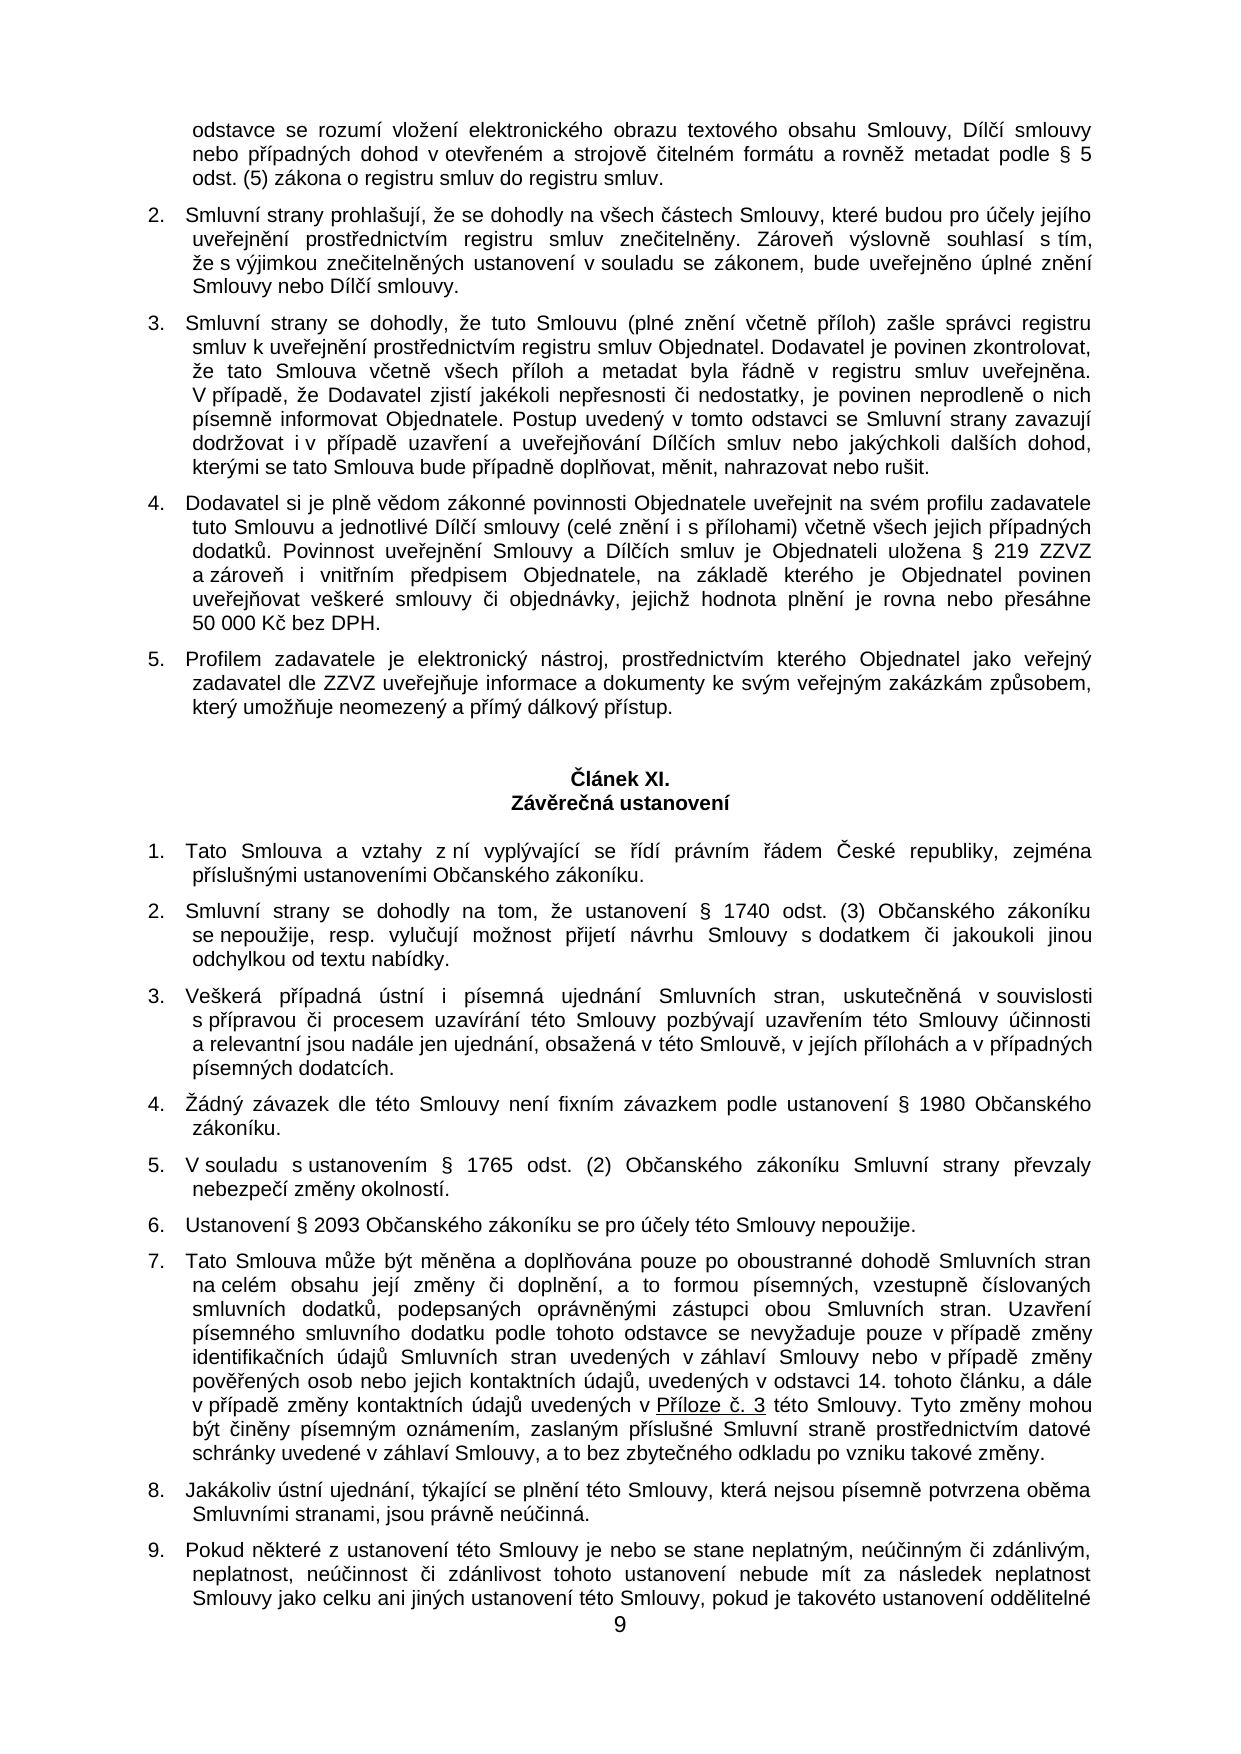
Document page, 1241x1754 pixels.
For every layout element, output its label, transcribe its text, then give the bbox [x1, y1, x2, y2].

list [148, 1538, 1092, 1610]
list Ustanovení § 2093 Občanského zákoníku se pro účely této Smlouvy nepoužije. [148, 1213, 1092, 1237]
text Závěrečná ustanovení [148, 791, 1092, 815]
list Jakákoliv ústní ujednání, týkající se plnění této Smlouvy, která nejsou písemně potvrzena oběma Smluvními stranami, jsou právně neúčinná. [148, 1477, 1092, 1525]
list Smluvní strany prohlašují, že se dohodly na všech částech Smlouvy, které budou pro účely jejího uveřejnění prostřednictvím registru smluv znečitelněny. Zároveň výslovně souhlasí s tím, že s výjimkou znečitelněných ustanovení v souladu se zákonem, bude uveřejněno úplné znění Smlouvy nebo Dílčí smlouvy. [148, 202, 1092, 298]
list Smluvní strany se dohodly, že tuto Smlouvu (plné znění včetně příloh) zašle správci registru smluv k uveřejnění prostřednictvím registru smluv Objednatel. Dodavatel je povinen zkontrolovat, že tato Smlouva včetně všech příloh a metadat byla řádně v registru smluv uveřejněna. V případě, že Dodavatel zjistí jakékoli nepřesnosti či nedostatky, je povinen neprodleně o nich písemně informovat Objednatele. Postup uvedený v tomto odstavci se Smluvní strany zavazují dodržovat i v případě uzavření a uveřejňování Dílčích smluv nebo jakýchkoli dalších dohod, kterými se tato Smlouva bude případně doplňovat, měnit, nahrazovat nebo rušit. [148, 311, 1092, 478]
list Profilem zadavatele je elektronický nástroj, prostřednictvím kterého Objednatel jako veřejný zadavatel dle ZZVZ uveřejňuje informace a dokumenty ke svým veřejným zakázkám způsobem, který umožňuje neomezený a přímý dálkový přístup. [148, 647, 1092, 719]
text Článek XI. [148, 767, 1092, 791]
list Tato Smlouva může být měněna a doplňována pouze po oboustranné dohodě Smluvních stran na celém obsahu její změny či doplnění, a to formou písemných, vzestupně číslovaných smluvních dodatků, podepsaných oprávněnými zástupci obou Smluvních stran. Uzavření písemného smluvního dodatku podle tohoto odstavce se nevyžaduje pouze v případě změny identifikačních údajů Smluvních stran uvedených v záhlaví Smlouvy nebo v případě změny pověřených osob nebo jejich kontaktních údajů, uvedených v odstavci 14. tohoto článku, a dále v případě změny kontaktních údajů uvedených v Příloze č. 3 této Smlouvy. Tyto změny mohou být činěny písemným oznámením, zaslaným příslušné Smluvní straně prostřednictvím datové schránky uvedené v záhlaví Smlouvy, a to bez zbytečného odkladu po vzniku takové změny. [148, 1249, 1092, 1465]
list Dodavatel si je plně vědom zákonné povinnosti Objednatele uveřejnit na svém profilu zadavatele tuto Smlouvu a jednotlivé Dílčí smlouvy (celé znění i s přílohami) včetně všech jejich případných dodatků. Povinnost uveřejnění Smlouvy a Dílčích smluv je Objednateli uložena § 219 ZZVZ a zároveň i vnitřním předpisem Objednatele, na základě kterého je Objednatel povinen uveřejňovat veškeré smlouvy či objednávky, jejichž hodnota plnění je rovna nebo přesáhne 50 000 Kč bez DPH. [148, 491, 1092, 635]
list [148, 118, 1092, 190]
list Smluvní strany se dohodly na tom, že ustanovení § 1740 odst. (3) Občanského zákoníku se nepoužije, resp. vylučují možnost přijetí návrhu Smlouvy s dodatkem či jakoukoli jinou odchylkou od textu nabídky. [148, 899, 1092, 971]
list Žádný závazek dle této Smlouvy není fixním závazkem podle ustanovení § 1980 Občanského zákoníku. [148, 1092, 1092, 1140]
list Tato Smlouva a vztahy z ní vyplývající se řídí právním řádem České republiky, zejména příslušnými ustanoveními Občanského zákoníku. [148, 839, 1092, 887]
list V souladu s ustanovením § 1765 odst. (2) Občanského zákoníku Smluvní strany převzaly nebezpečí změny okolností. [148, 1152, 1092, 1200]
list Veškerá případná ústní i písemná ujednání Smluvních stran, uskutečněná v souvislosti s přípravou či procesem uzavírání této Smlouvy pozbývají uzavřením této Smlouvy účinnosti a relevantní jsou nadále jen ujednání, obsažená v této Smlouvě, v jejích přílohách a v případných písemných dodatcích. [148, 984, 1092, 1079]
